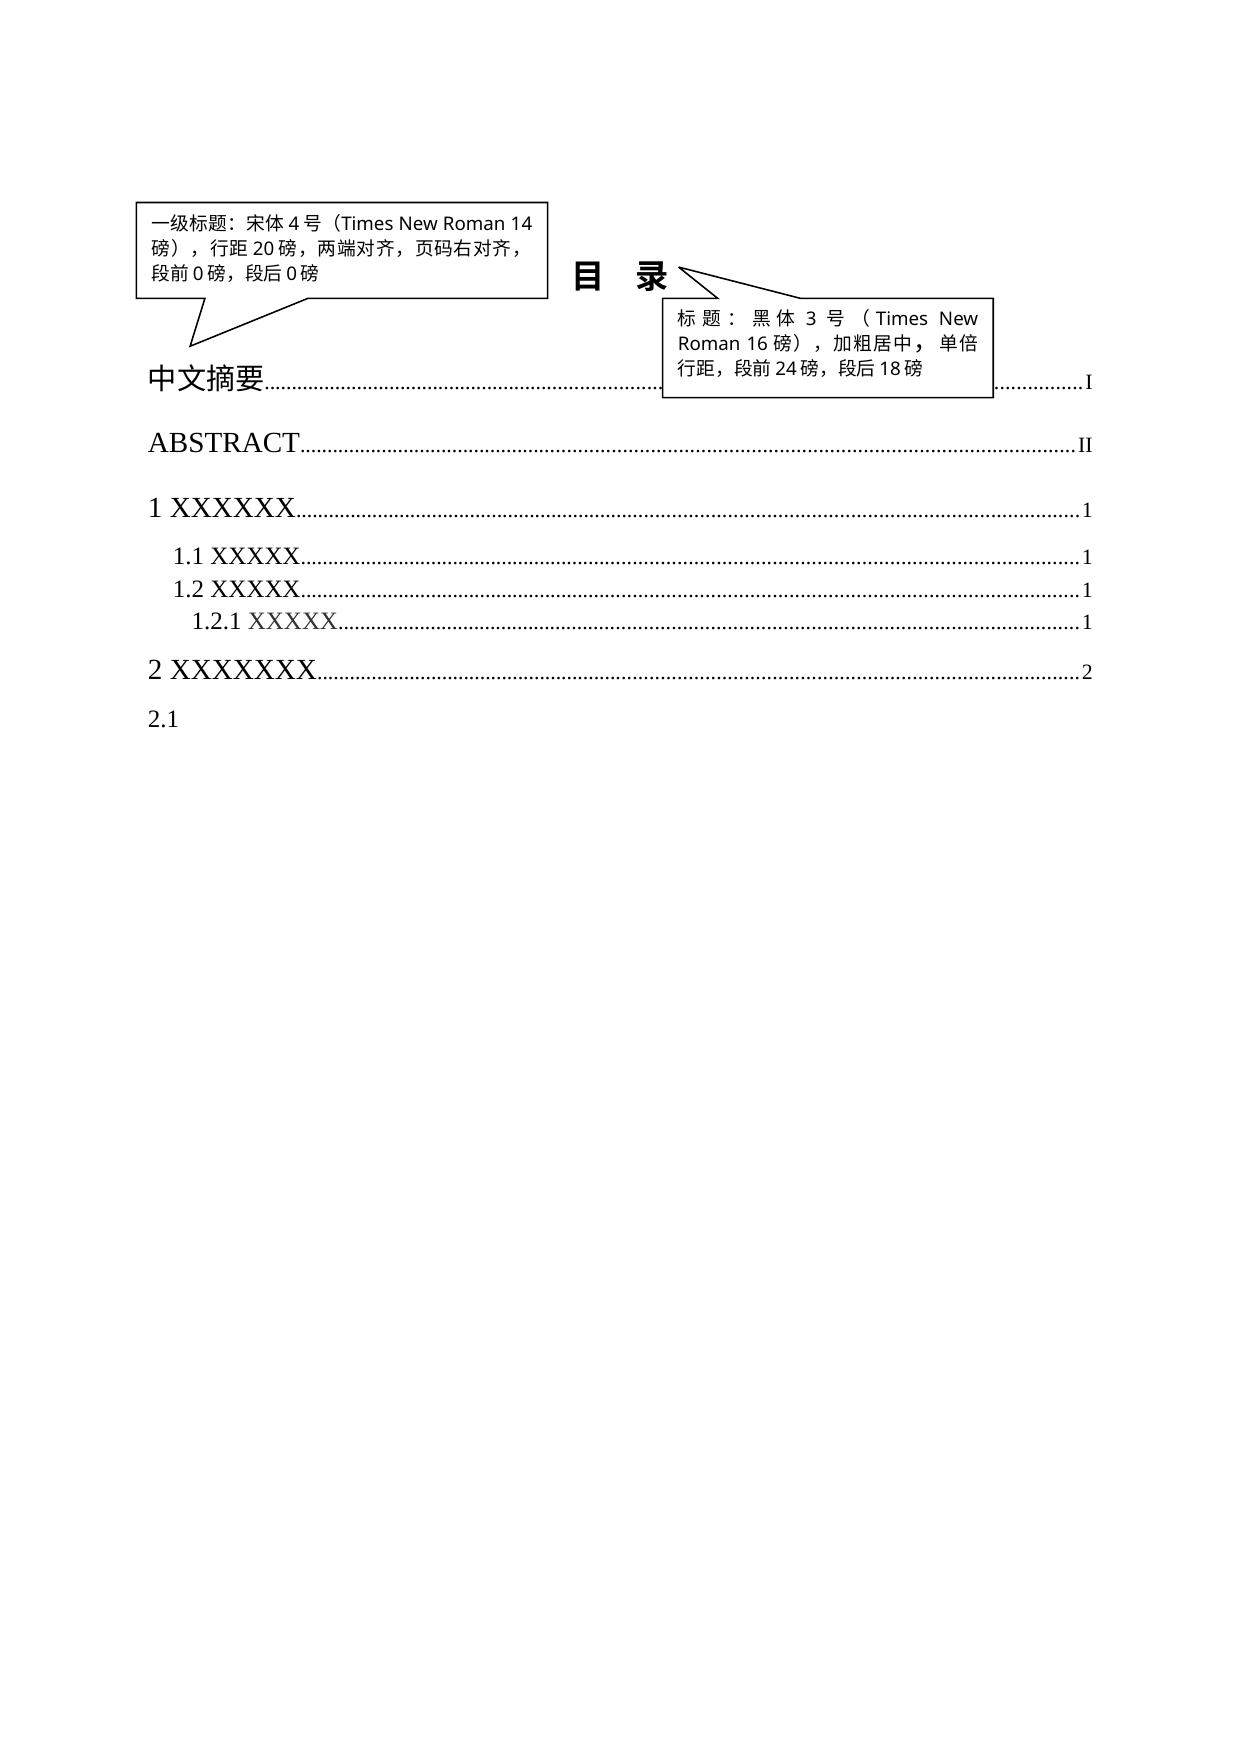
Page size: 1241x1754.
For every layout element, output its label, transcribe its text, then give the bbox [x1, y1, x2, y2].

text 2 XXXXXXX 2 [148, 637, 1092, 702]
text ABSTRACT II [148, 409, 1092, 474]
text 1.2 XXXXX 1 [148, 572, 1092, 604]
text 1.1 XXXXX 1 [148, 539, 1092, 572]
text 1.2.1 XXXXX 1 [191, 604, 1092, 637]
text 1 XXXXXX 1 [148, 474, 1092, 539]
text 目 录 [292, 242, 1092, 307]
text 中文摘要 I [148, 344, 1092, 409]
